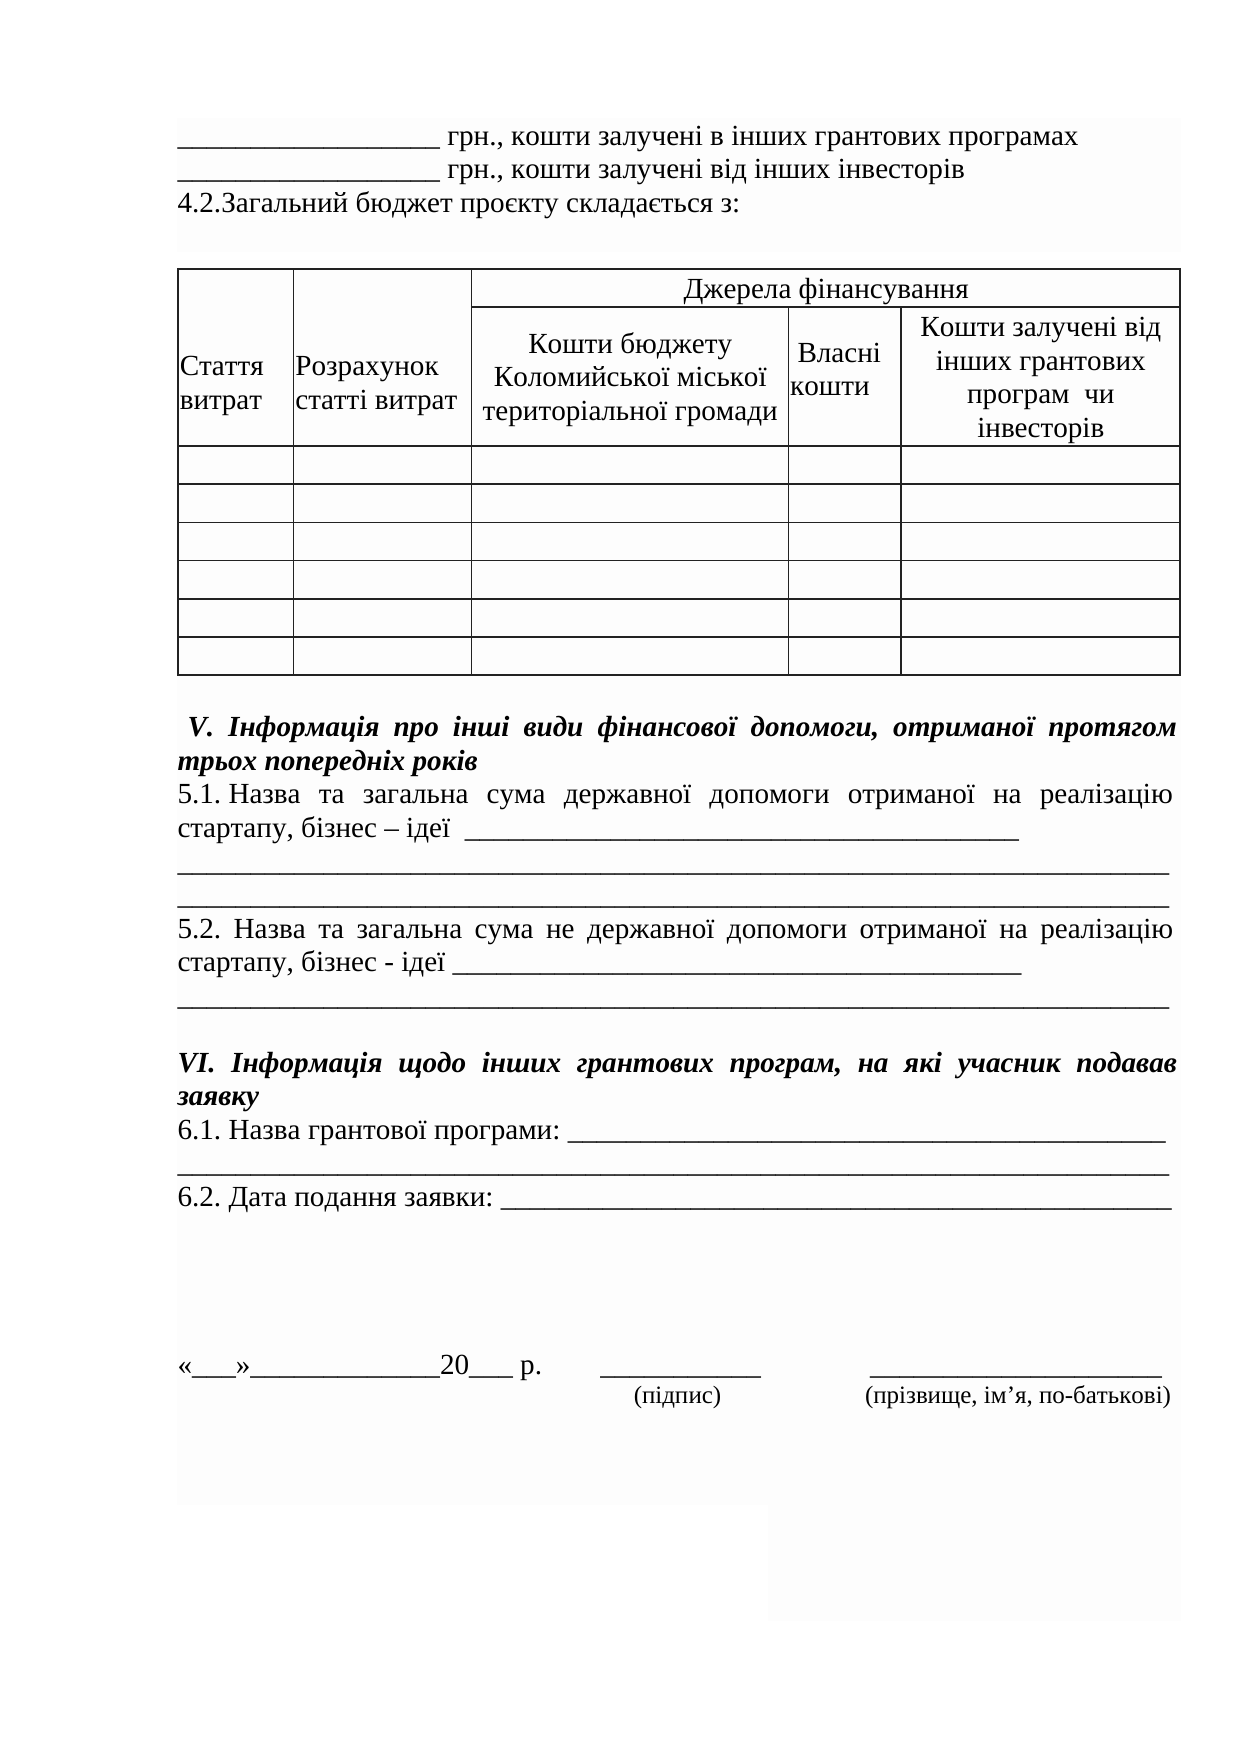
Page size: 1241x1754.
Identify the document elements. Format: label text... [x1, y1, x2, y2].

table_cell [472, 523, 788, 560]
table_cell [789, 600, 900, 636]
text ____________________________________________________________________ [177, 978, 1181, 1011]
table_cell [294, 638, 471, 674]
table_cell Власні кошти [789, 308, 900, 445]
text 5.1. Назва та загальна сума державної допомоги отриманої на реалізацію стартапу, бізнес – ідеї ______________________________________ [177, 777, 1181, 844]
table_cell [902, 447, 1179, 483]
text V. Інформація про інші види фінансової допомоги, отриманої протягом трьох попередніх років [177, 709, 1181, 777]
table_header Джерела фінансування [472, 270, 1179, 306]
table_cell [902, 561, 1179, 598]
table_cell [179, 638, 293, 674]
table_header Стаття витрат [179, 270, 293, 445]
table_cell [789, 561, 900, 598]
table_cell [902, 523, 1179, 560]
text 6.1. Назва грантової програми: _________________________________________ [177, 1112, 1181, 1146]
table_cell [179, 561, 293, 598]
text ____________________________________________________________________ [177, 1146, 1181, 1179]
text 6.2. Дата подання заявки: ______________________________________________ [177, 1179, 1181, 1213]
table_cell [789, 638, 900, 674]
text ________________________________________________________________________________________________________________________________________5.2. Назва та загальна сума не державної допомоги отриманої на реалізацію стартапу, бізнес - ідеї _______________________________________ [177, 844, 1181, 978]
table_cell [472, 600, 788, 636]
text (підпис) (прізвище, ім’я, по-батькові) [177, 1380, 1181, 1409]
table_cell [902, 485, 1179, 521]
table_cell [179, 600, 293, 636]
table_cell [294, 561, 471, 598]
table_cell Кошти бюджету Коломийської міської територіальної громади [472, 308, 788, 445]
table_cell [294, 447, 471, 483]
text 4.2.Загальний бюджет проєкту складається з: [177, 185, 1181, 219]
table_cell Кошти залучені від інших грантових програм чи інвесторів [902, 308, 1179, 445]
table_cell [179, 447, 293, 483]
table_cell [472, 485, 788, 521]
table_cell [789, 485, 900, 521]
table_cell [294, 485, 471, 521]
table_cell [472, 447, 788, 483]
table_cell [472, 561, 788, 598]
text VІ. Інформація щодо інших грантових програм, на які учасник подавав заявку [177, 1045, 1181, 1112]
table_cell [179, 523, 293, 560]
table_cell [294, 523, 471, 560]
text «___»_____________20___ р. ___________ ____________________ [177, 1347, 1181, 1380]
table_header Розрахунок статті витрат [294, 270, 471, 445]
table_cell [179, 485, 293, 521]
table_cell [789, 523, 900, 560]
table_cell [902, 600, 1179, 636]
text __________________ грн., кошти залучені в інших грантових програмах [177, 118, 1181, 152]
text __________________ грн., кошти залучені від інших інвесторів [177, 152, 1181, 185]
table_cell [789, 447, 900, 483]
table_cell [294, 600, 471, 636]
table_cell [902, 638, 1179, 674]
table_cell [472, 638, 788, 674]
